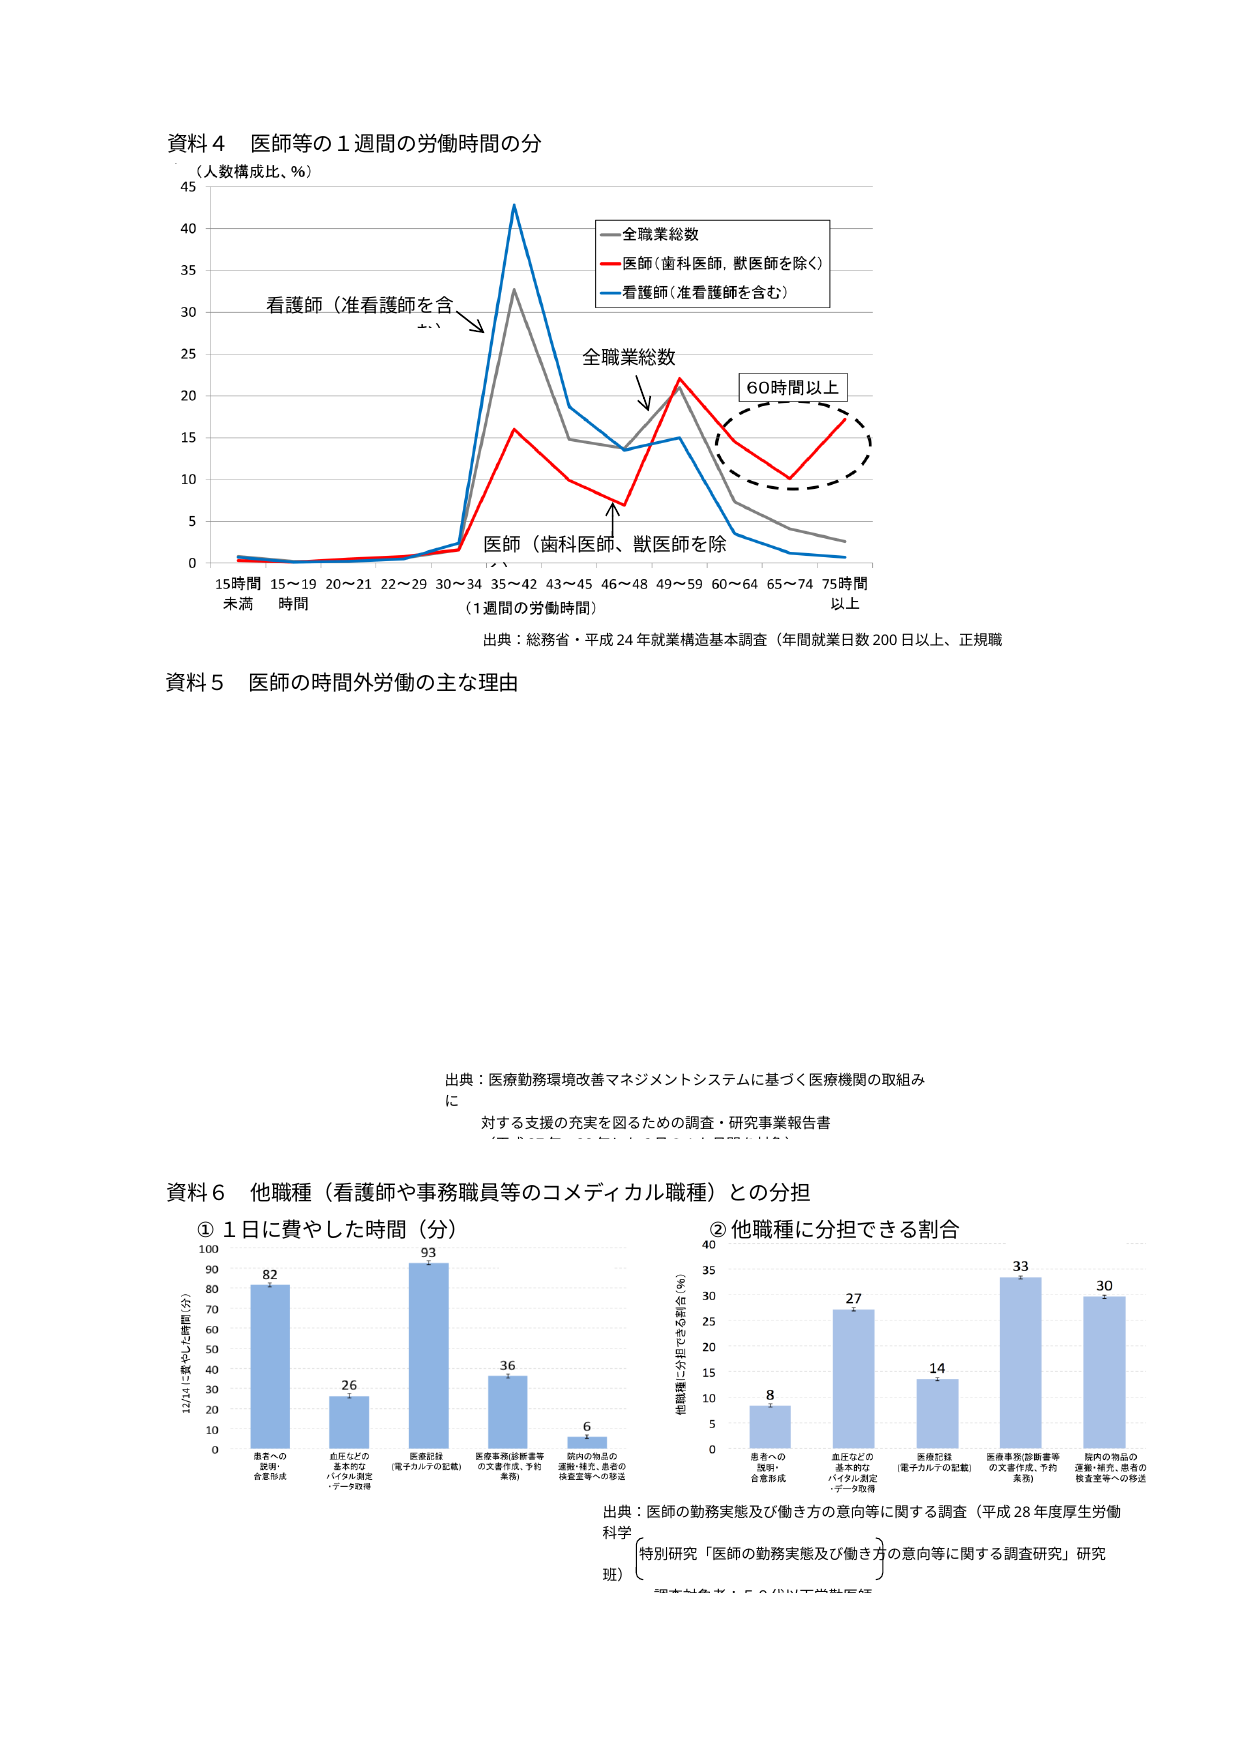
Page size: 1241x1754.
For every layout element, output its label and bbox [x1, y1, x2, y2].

picture [667, 1238, 1150, 1493]
picture [170, 161, 882, 623]
picture [175, 1237, 629, 1492]
